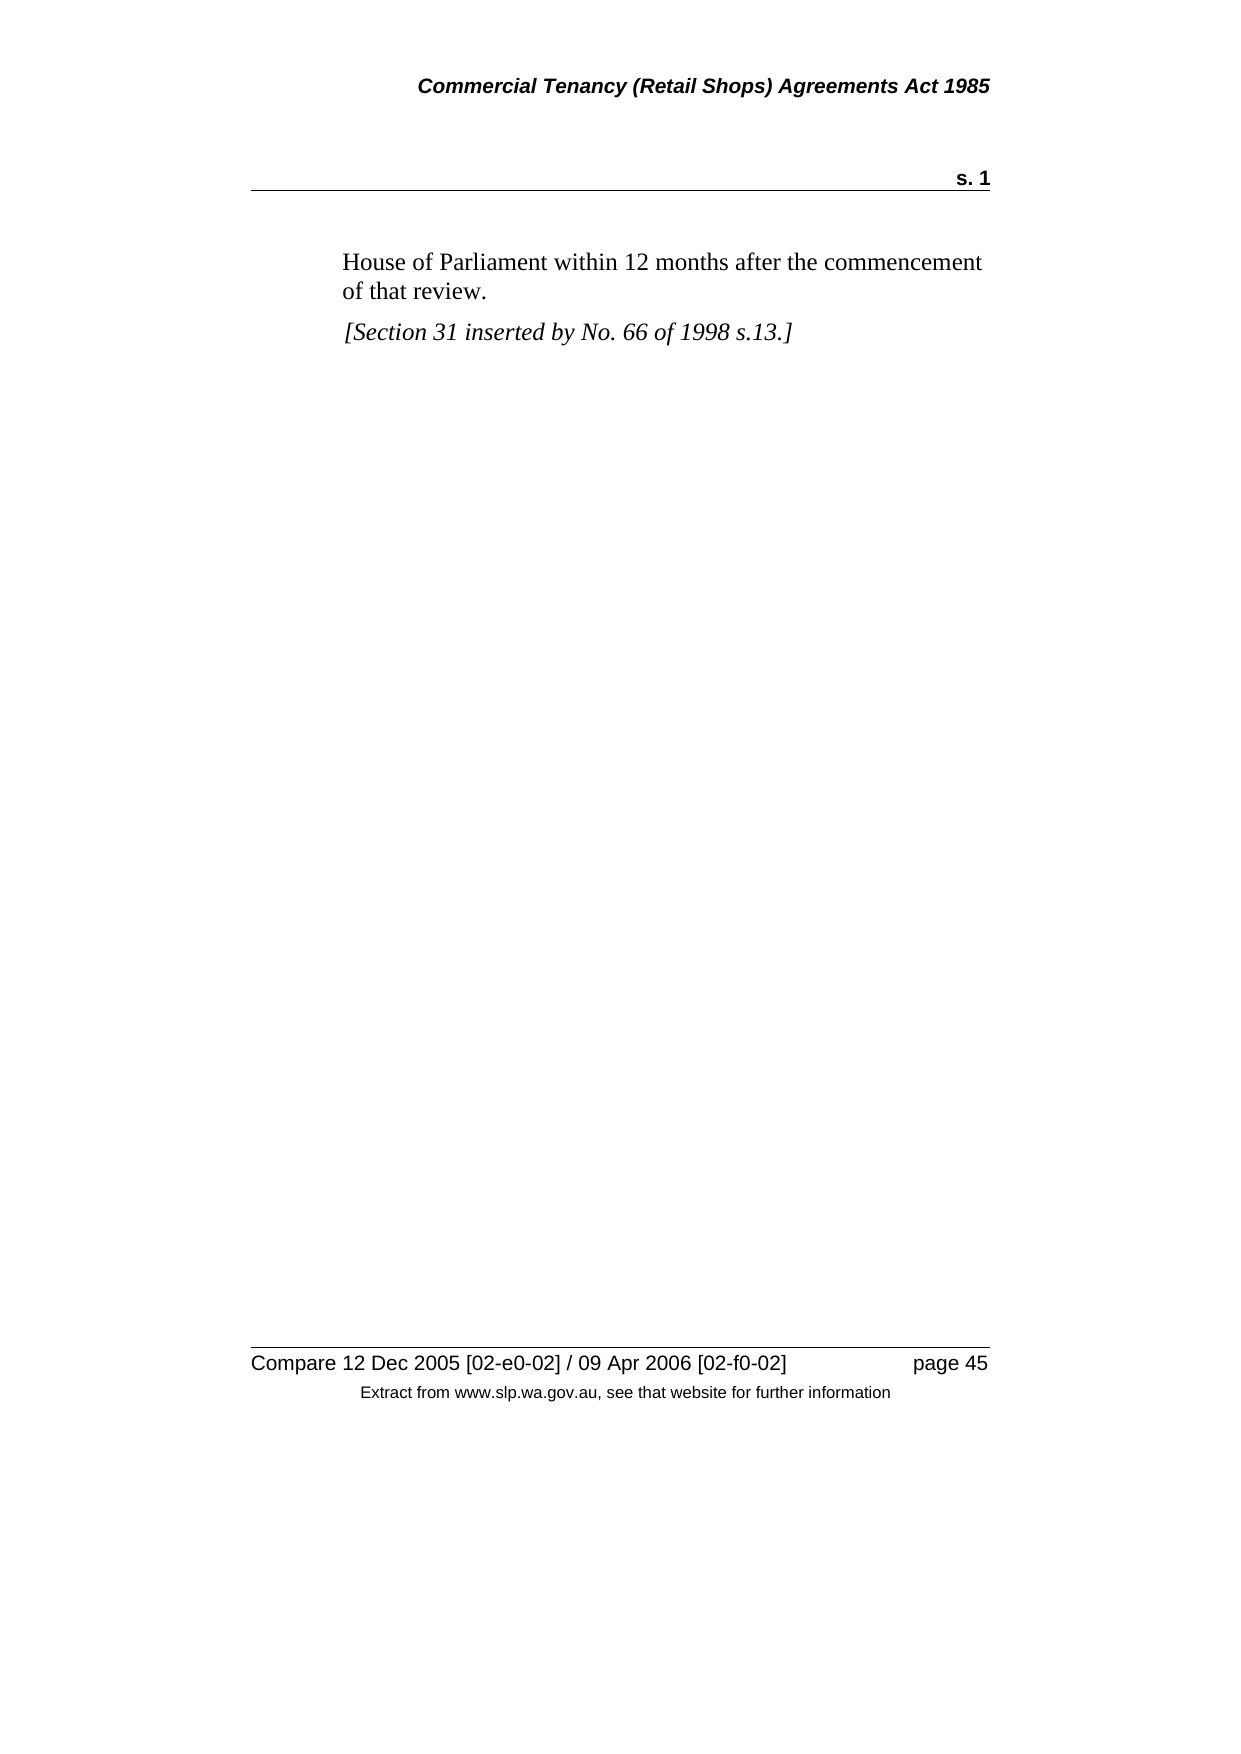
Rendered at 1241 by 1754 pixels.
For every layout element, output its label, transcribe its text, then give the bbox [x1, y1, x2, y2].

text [251, 247, 990, 305]
text [Section 31 inserted by No. 66 of 1998 s.13.] [251, 317, 990, 346]
